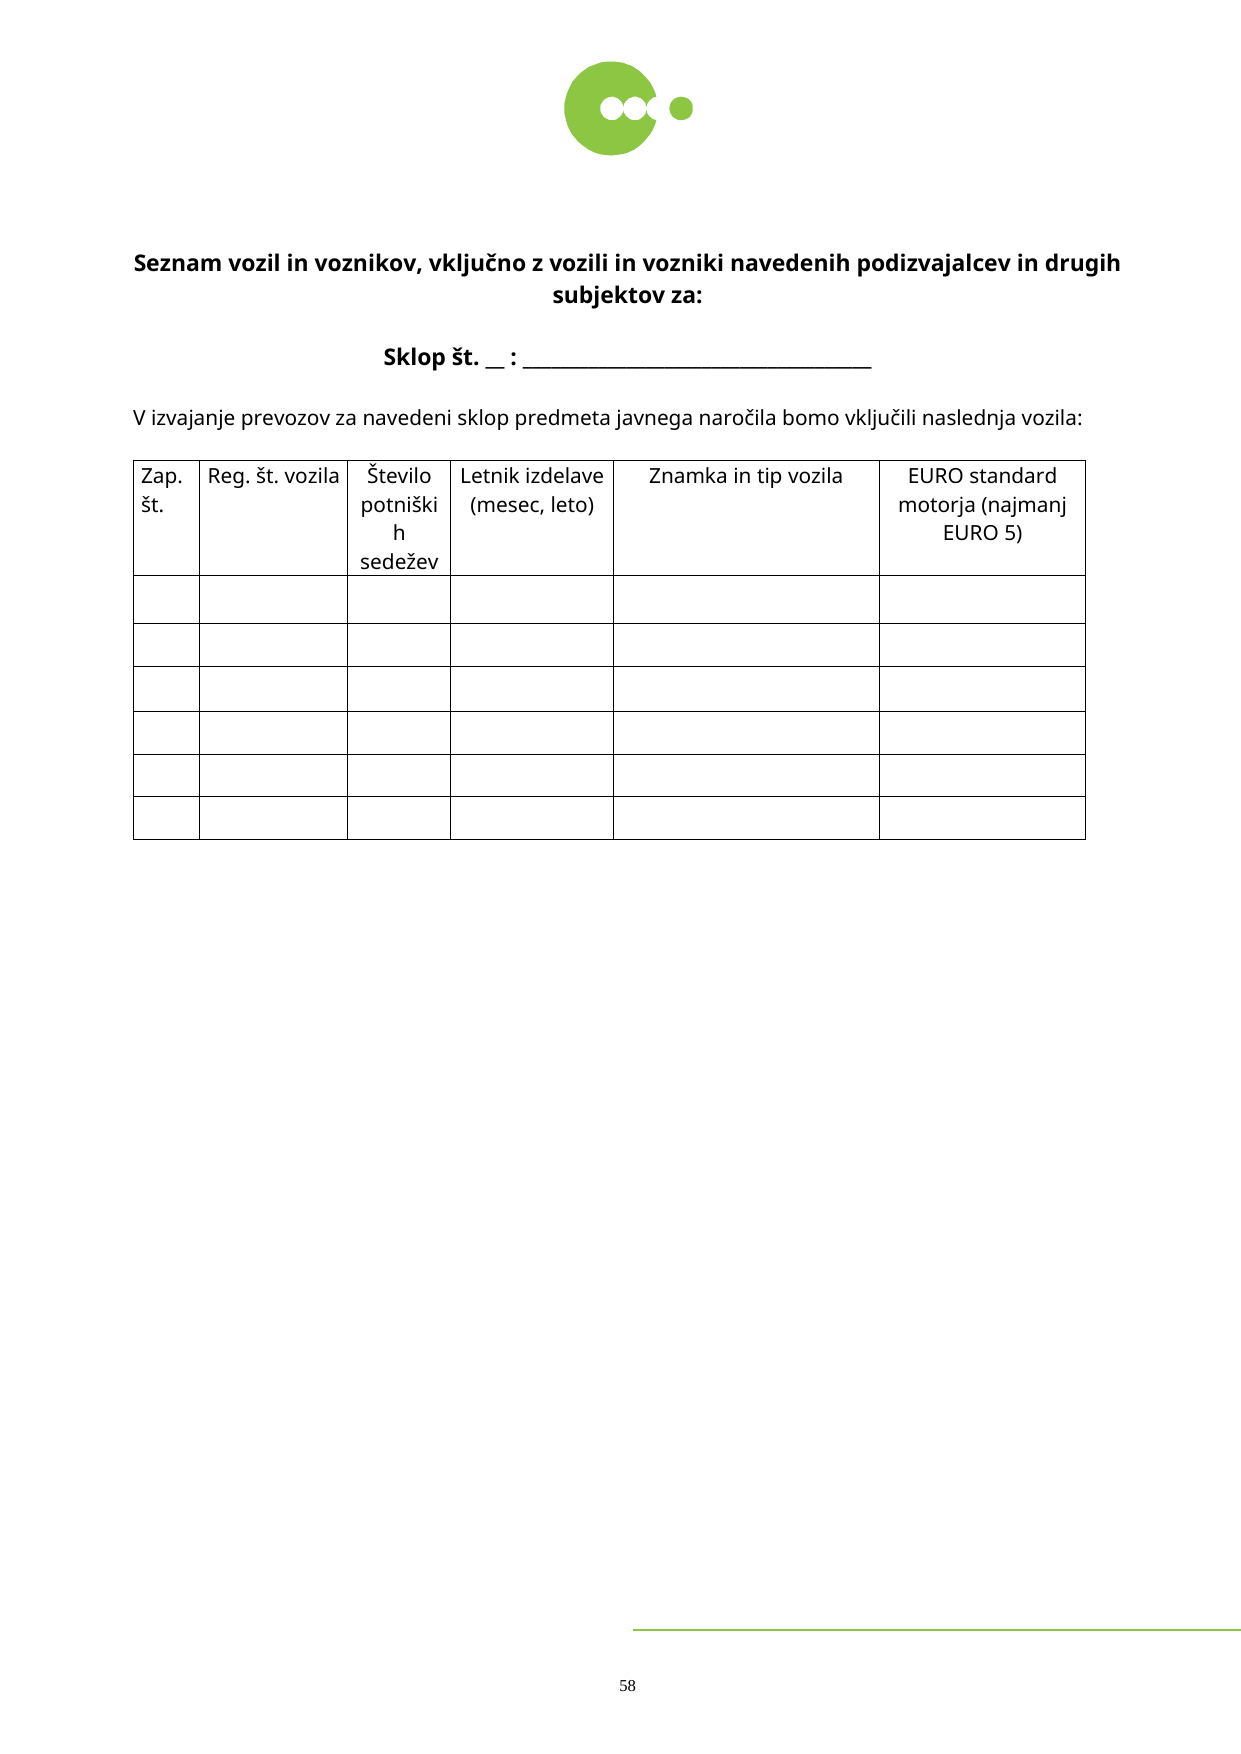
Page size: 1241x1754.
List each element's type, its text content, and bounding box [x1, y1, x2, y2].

table_cell [348, 624, 450, 666]
text Sklop št. __ : _____________________________________ [133, 341, 1122, 372]
table_cell [614, 624, 879, 666]
table_cell [614, 576, 879, 623]
table_cell [134, 712, 199, 753]
table_cell [134, 797, 199, 838]
table_cell [134, 576, 199, 623]
table_cell [348, 576, 450, 623]
table_header Znamka in tip vozila [614, 461, 879, 575]
table_cell [614, 712, 879, 753]
table_cell [348, 797, 450, 838]
table_cell [451, 667, 613, 711]
table_cell [880, 712, 1085, 753]
table_header Letnik izdelave (mesec, leto) [451, 461, 613, 575]
table_header Reg. št. vozila [200, 461, 347, 575]
table_cell [880, 755, 1085, 796]
table_header Zap. št. [134, 461, 199, 575]
table_cell [200, 712, 347, 753]
table_cell [134, 755, 199, 796]
text Seznam vozil in voznikov, vključno z vozili in vozniki navedenih podizvajalcev in drugih subjektov za: [133, 247, 1122, 310]
table_cell [200, 797, 347, 838]
table_cell [880, 667, 1085, 711]
table_cell [614, 755, 879, 796]
table_cell [200, 576, 347, 623]
table_cell [451, 576, 613, 623]
table_header Število potniških sedežev [348, 461, 450, 575]
table_cell [614, 667, 879, 711]
table_cell [614, 797, 879, 838]
table_cell [451, 797, 613, 838]
table_cell [451, 624, 613, 666]
table_cell [200, 624, 347, 666]
table_cell [348, 712, 450, 753]
table_cell [200, 667, 347, 711]
table_cell [348, 755, 450, 796]
table_cell [134, 667, 199, 711]
table_cell [451, 755, 613, 796]
table_cell [348, 667, 450, 711]
table_cell [880, 576, 1085, 623]
table_header EURO standard motorja (najmanj EURO 5) [880, 461, 1085, 575]
table_cell [134, 624, 199, 666]
table_cell [451, 712, 613, 753]
table_cell [880, 797, 1085, 838]
table_cell [200, 755, 347, 796]
table_cell [880, 624, 1085, 666]
text V izvajanje prevozov za navedeni sklop predmeta javnega naročila bomo vključili naslednja vozila: [133, 403, 1122, 432]
